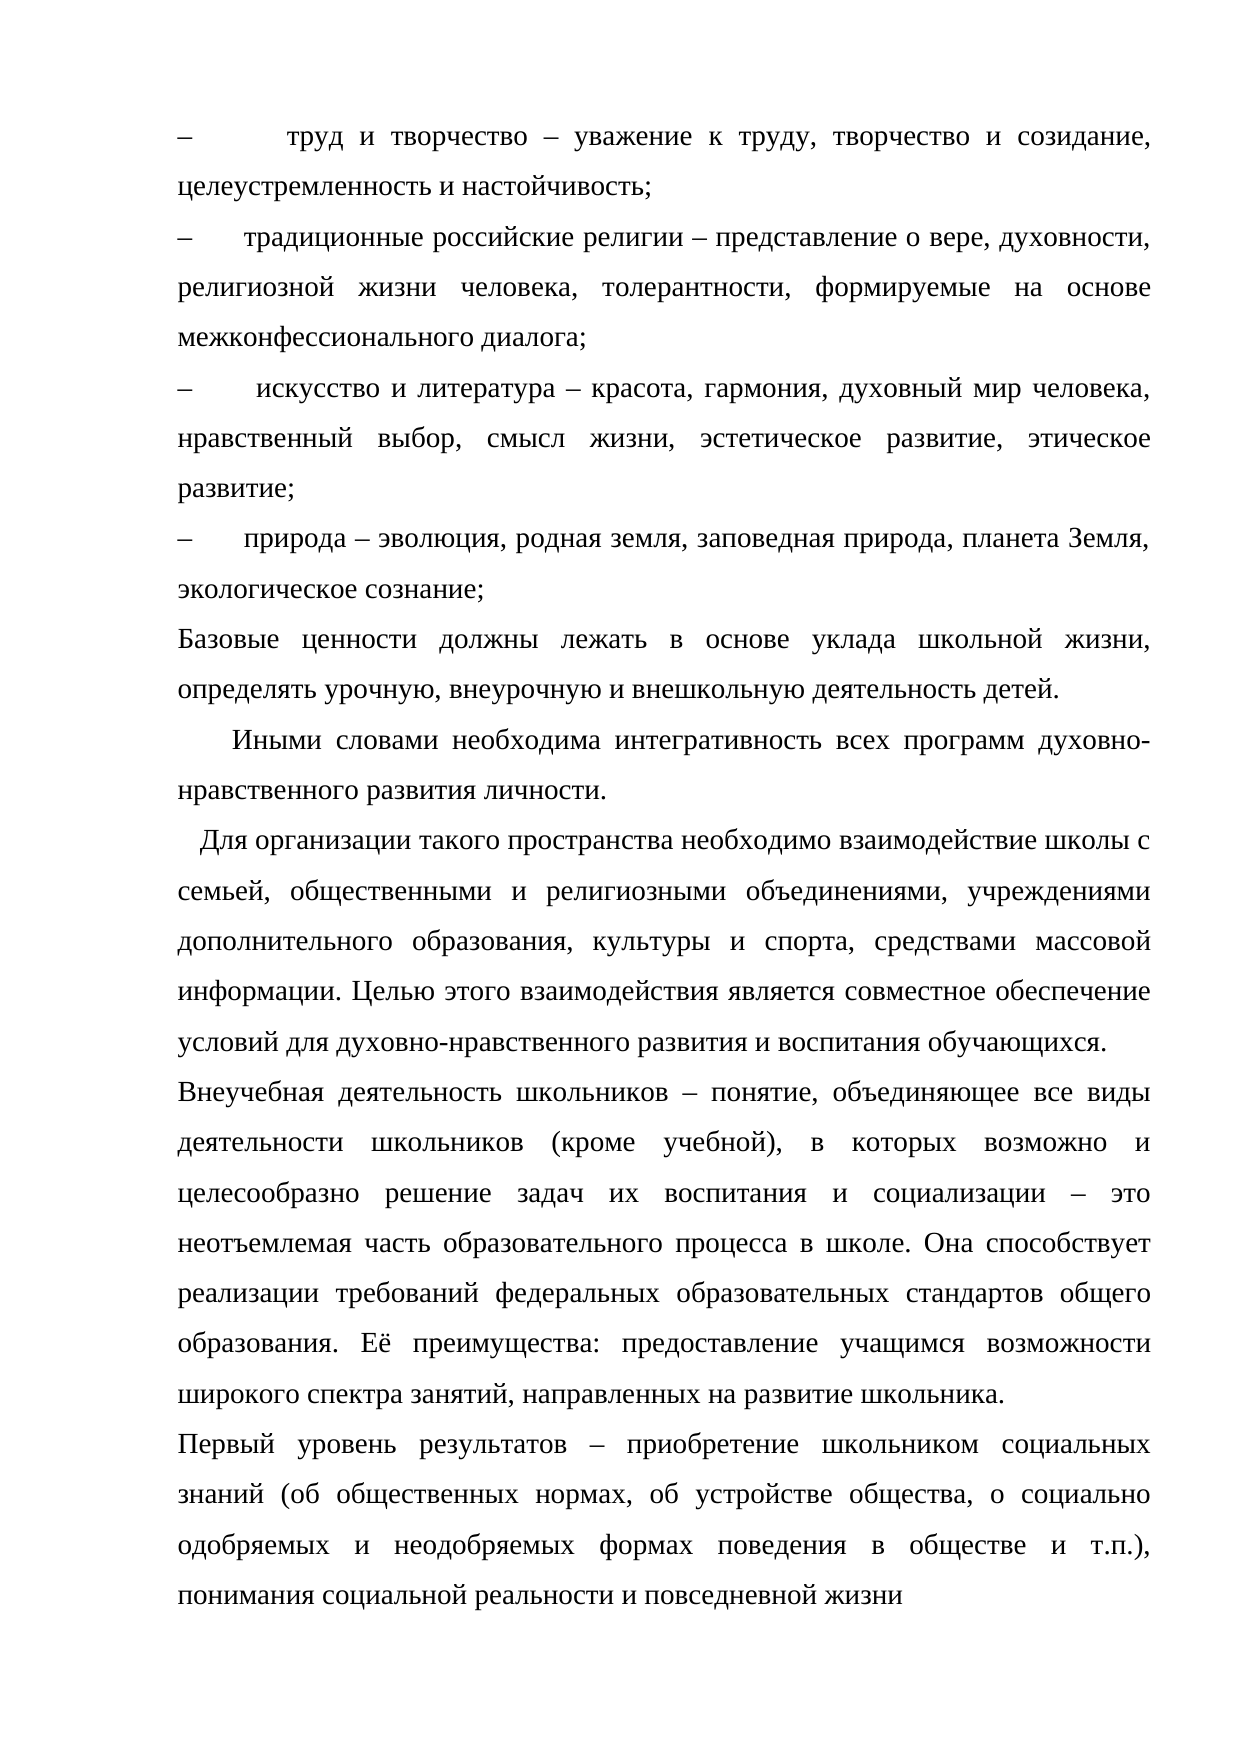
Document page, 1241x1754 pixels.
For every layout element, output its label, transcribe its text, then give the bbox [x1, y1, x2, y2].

text – искусство и литература – красота, гармония, духовный мир человека, нравственный выбор, смысл жизни, эстетическое развитие, этическое развитие; [177, 370, 1152, 504]
text Иными словами необходима интегративность всех программ духовно-нравственного развития личности. [177, 722, 1152, 806]
text – природа – эволюция, родная земля, заповедная природа, планета Земля, экологическое сознание; [177, 521, 1152, 604]
text Базовые ценности должны лежать в основе уклада школьной жизни, определять урочную, внеурочную и внешкольную деятельность детей. [177, 621, 1152, 705]
text Внеучебная деятельность школьников – понятие, объединяющее все виды деятельности школьников (кроме учебной), в которых возможно и целесообразно решение задач их воспитания и социализации – это неотъемлемая часть образовательного процесса в школе. Она способствует реализации требований федеральных образовательных стандартов общего образования. Её преимущества: предоставление учащимся возможности широкого спектра занятий, направленных на развитие школьника. [177, 1074, 1152, 1409]
text Для организации такого пространства необходимо взаимодействие школы с семьей, общественными и религиозными объединениями, учреждениями дополнительного образования, культуры и спорта, средствами массовой информации. Целью этого взаимодействия является совместное обеспечение условий для духовно-нравственного развития и воспитания обучающихся. [177, 822, 1152, 1057]
text Первый уровень результатов – приобретение школьником социальных знаний (об общественных нормах, об устройстве общества, о социально одобряемых и неодобряемых формах поведения в обществе и т.п.), понимания социальной реальности и повседневной жизни [177, 1426, 1152, 1611]
text – труд и творчество – уважение к труду, творчество и созидание, целеустремленность и настойчивость; [177, 118, 1152, 202]
text – традиционные российские религии – представление о вере, духовности, религиозной жизни человека, толерантности, формируемые на основе межконфессионального диалога; [177, 219, 1152, 353]
